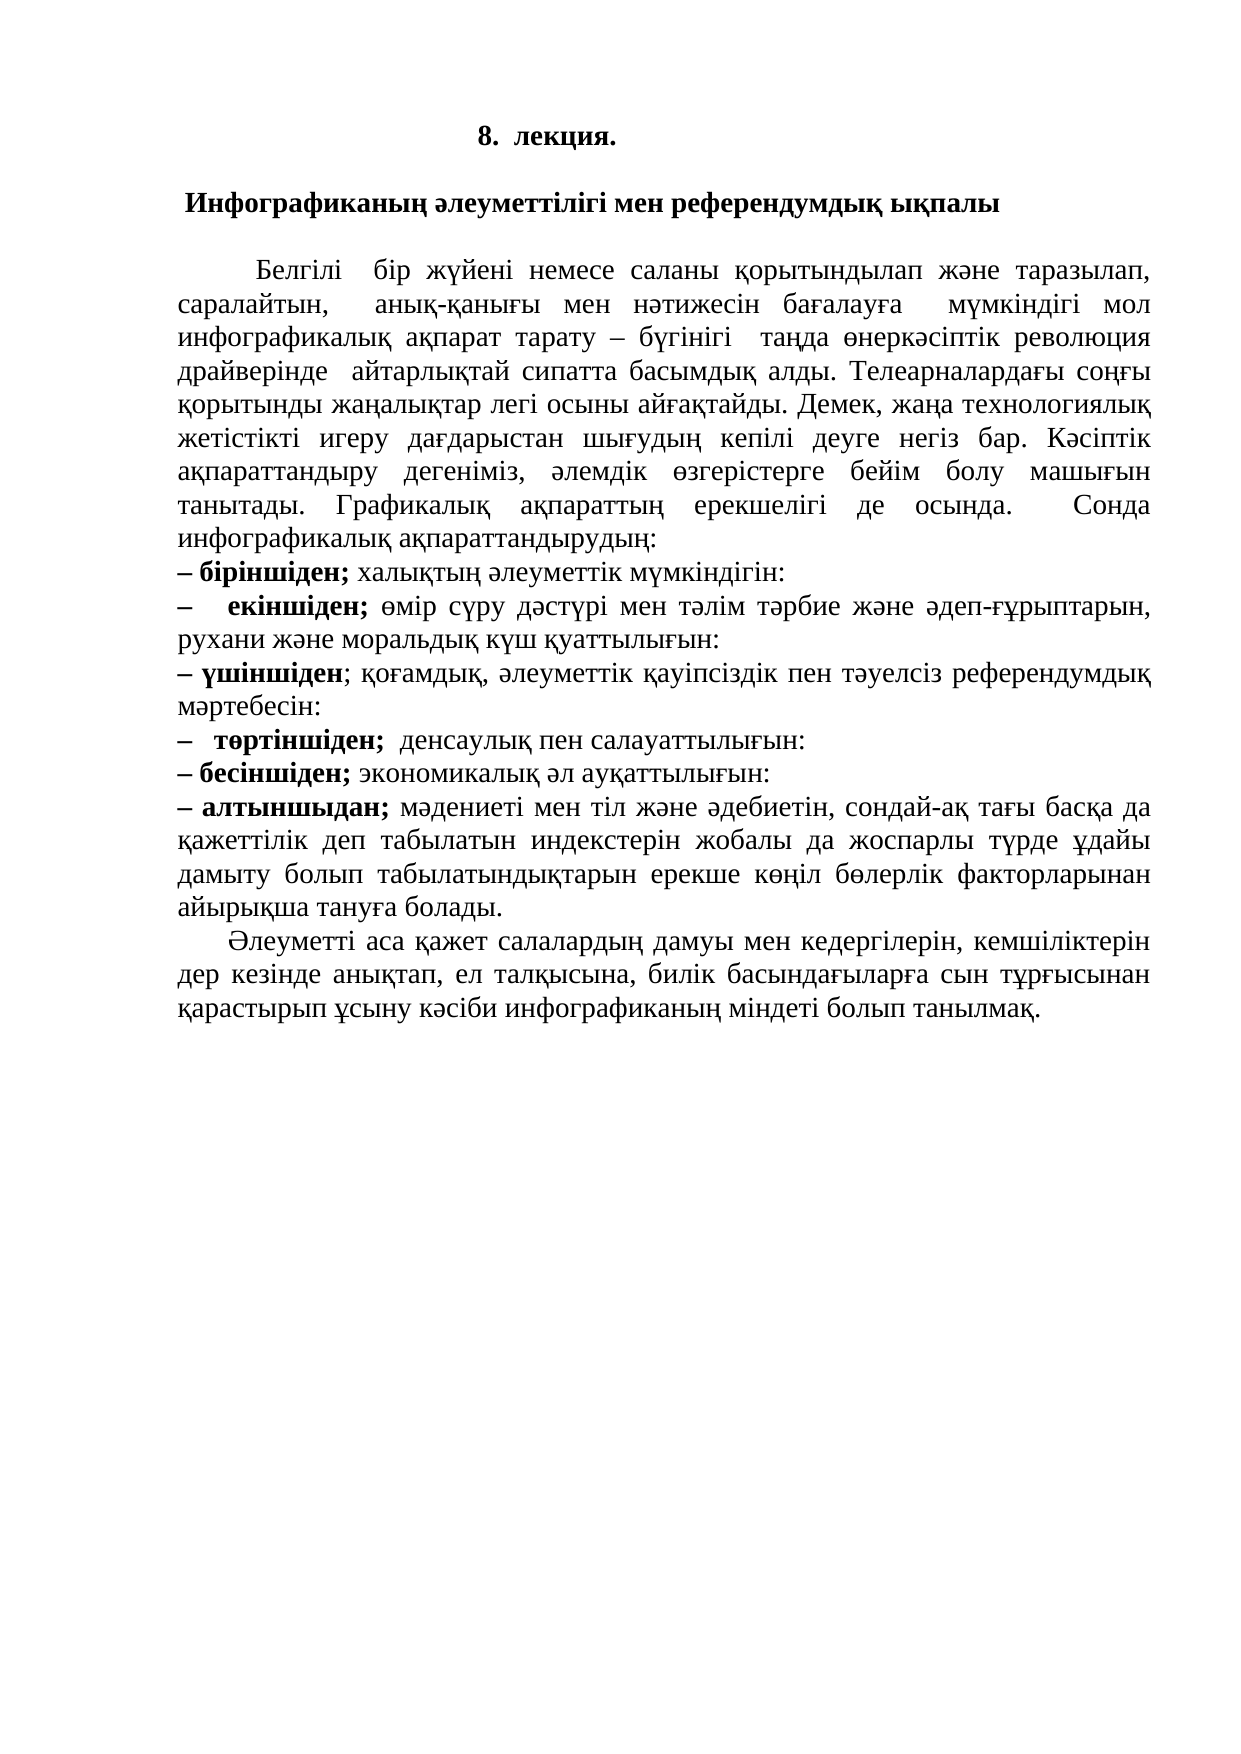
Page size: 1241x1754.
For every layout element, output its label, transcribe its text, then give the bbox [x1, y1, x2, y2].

text Белгілі бір жүйені немесе саланы қорытындылап және таразылап, саралайтын, анық-қанығы мен нәтижесін бағалауға мүмкіндігі мол инфографикалық ақпарат тарату – бүгінігі таңда өнеркәсіптік революция драйверінде айтарлықтай сипатта басымдық алды. Телеарналардағы соңғы қорытынды жаңалықтар легі осыны айғақтайды. Демек, жаңа технологиялық жетістікті игеру дағдарыстан шығудың кепілі деуге негіз бар. Кәсіптік ақпараттандыру дегеніміз, әлемдік өзгерістерге бейім болу машығын танытады. Графикалық ақпараттың ерекшелігі де осында. Сонда инфографикалық ақпараттандырудың: [177, 252, 1152, 554]
text Әлеуметті аса қажет салалардың дамуы мен кедергілерін, кемшіліктерін дер кезінде анықтап, ел талқысына, билік басындағыларға сын тұрғысынан қарастырып ұсыну кәсіби инфографиканың міндеті болып танылмақ. [177, 923, 1152, 1024]
text – алтыншыдан; мәдениеті мен тіл және әдебиетін, сондай-ақ тағы басқа да қажеттілік деп табылатын индекстерін жобалы да жоспарлы түрде ұдайы дамыту болып табылатындықтарын ерекше көңіл бөлерлік факторларынан айырықша тануға болады. [177, 789, 1152, 923]
text – үшіншіден; қоғамдық, әлеуметтік қауіпсіздік пен тәуелсіз референдумдық мәртебесін: [177, 655, 1152, 722]
text – төртіншіден; денсаулық пен салауаттылығын: [177, 722, 1152, 755]
text – біріншіден; халықтың әлеуметтік мүмкіндігін: [177, 554, 1152, 588]
text – бесіншіден; экономикалық әл ауқаттылығын: [177, 755, 1152, 789]
text – екіншіден; өмір сүру дәстүрі мен тәлім тәрбие және әдеп-ғұрыптарын, рухани және моральдық күш қуаттылығын: [177, 588, 1152, 655]
text Инфографиканың әлеуметтілігі мен референдумдық ықпалы [177, 185, 1152, 219]
text 8. лекция. [402, 118, 1152, 152]
